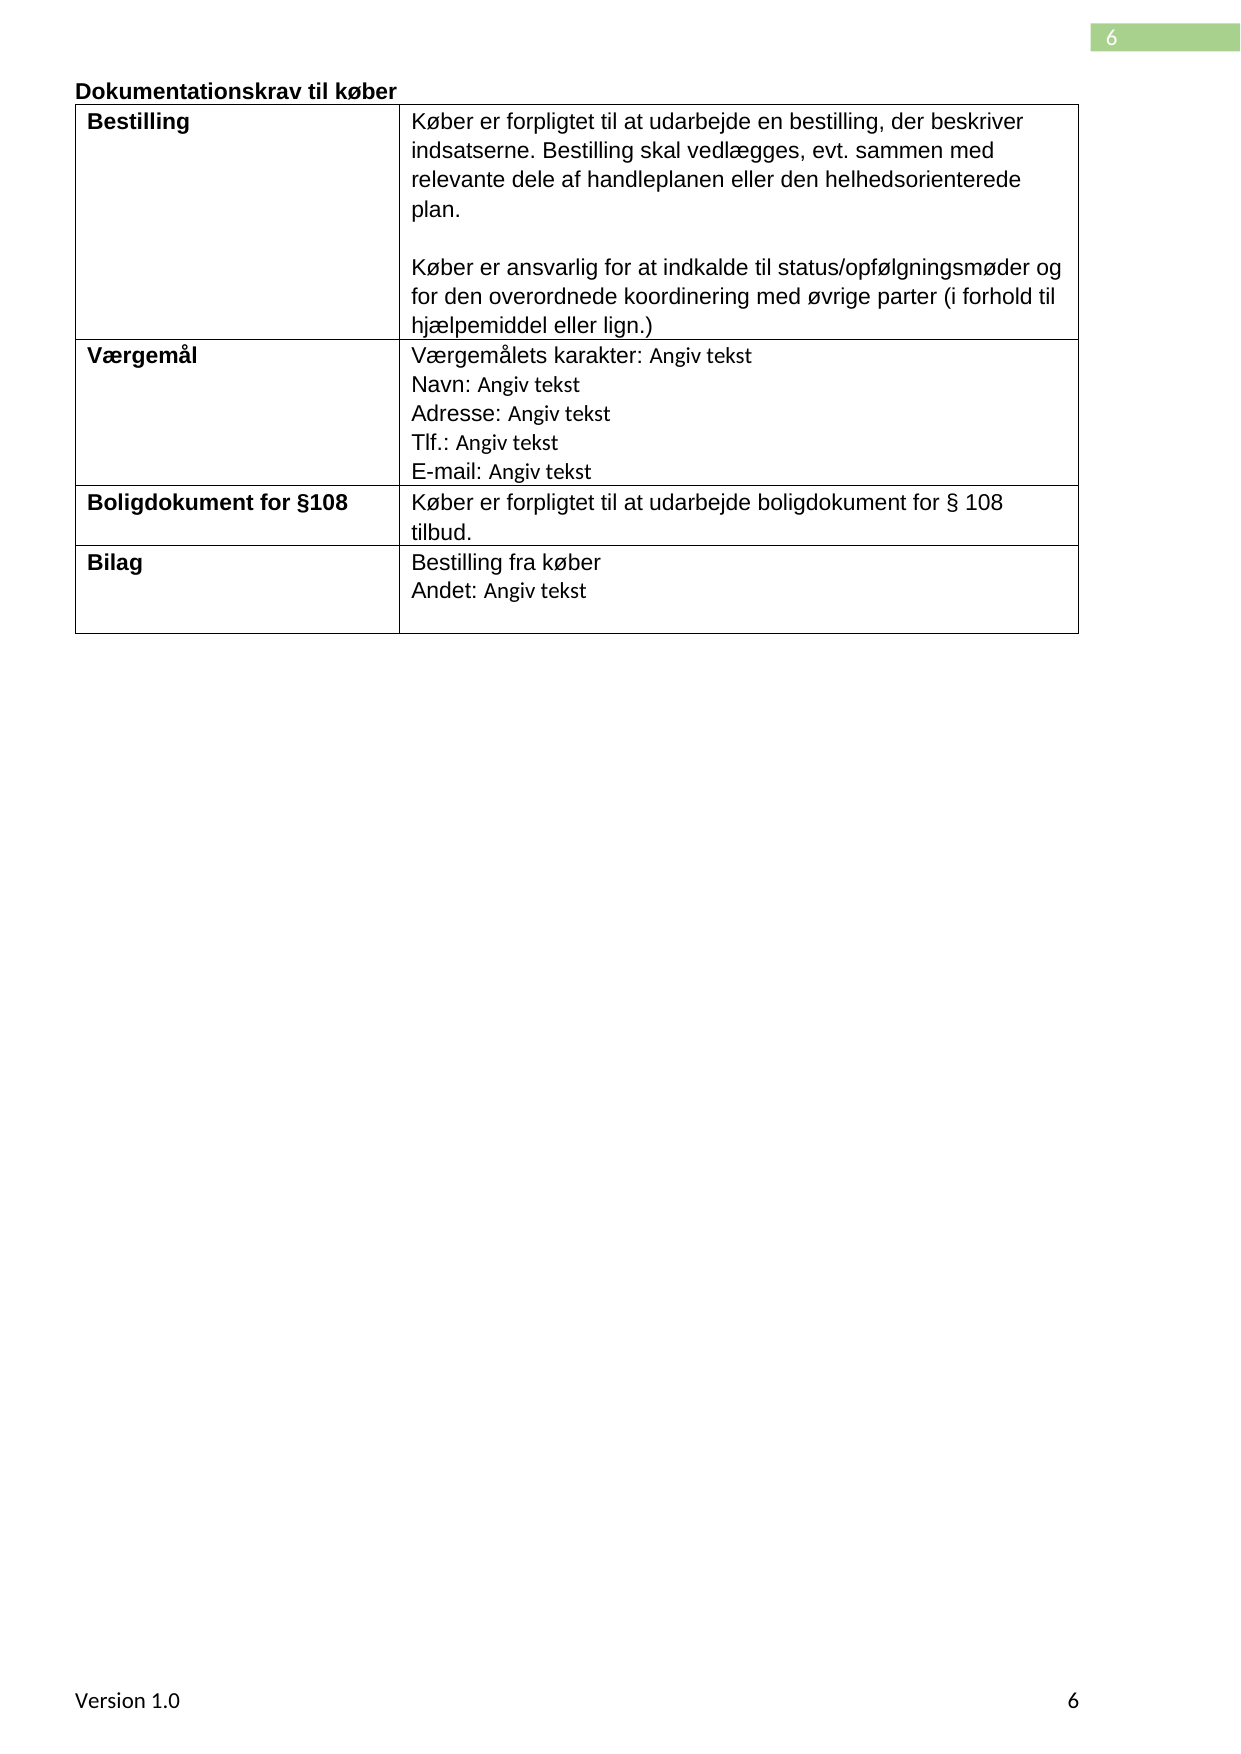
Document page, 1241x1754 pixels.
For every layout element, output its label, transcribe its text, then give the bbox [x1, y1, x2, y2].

table_cell Køber er forpligtet til at udarbejde boligdokument for § 108 tilbud. [400, 486, 1078, 545]
text Dokumentationskrav til køber [75, 75, 1165, 104]
table_cell Værgemålets karakter: Navn: Adresse: Tlf.: E-mail: [400, 340, 1078, 485]
table_header Køber er forpligtet til at udarbejde en bestilling, der beskriver indsatserne. Bestilling skal vedlægges, evt. sammen med relevante dele af handleplanen eller den helhedsorienterede plan. Køber er ansvarlig for at indkalde til status/opfølgningsmøder og for den overordnede koordinering med øvrige parter (i forhold til hjælpemiddel eller lign.) [400, 105, 1078, 338]
table_header Bestilling [76, 105, 399, 338]
table_cell Boligdokument for §108 [76, 486, 399, 545]
table_cell Værgemål [76, 340, 399, 485]
table_cell Bilag [76, 546, 399, 633]
table_cell Bestilling fra køber Andet: [400, 546, 1078, 633]
